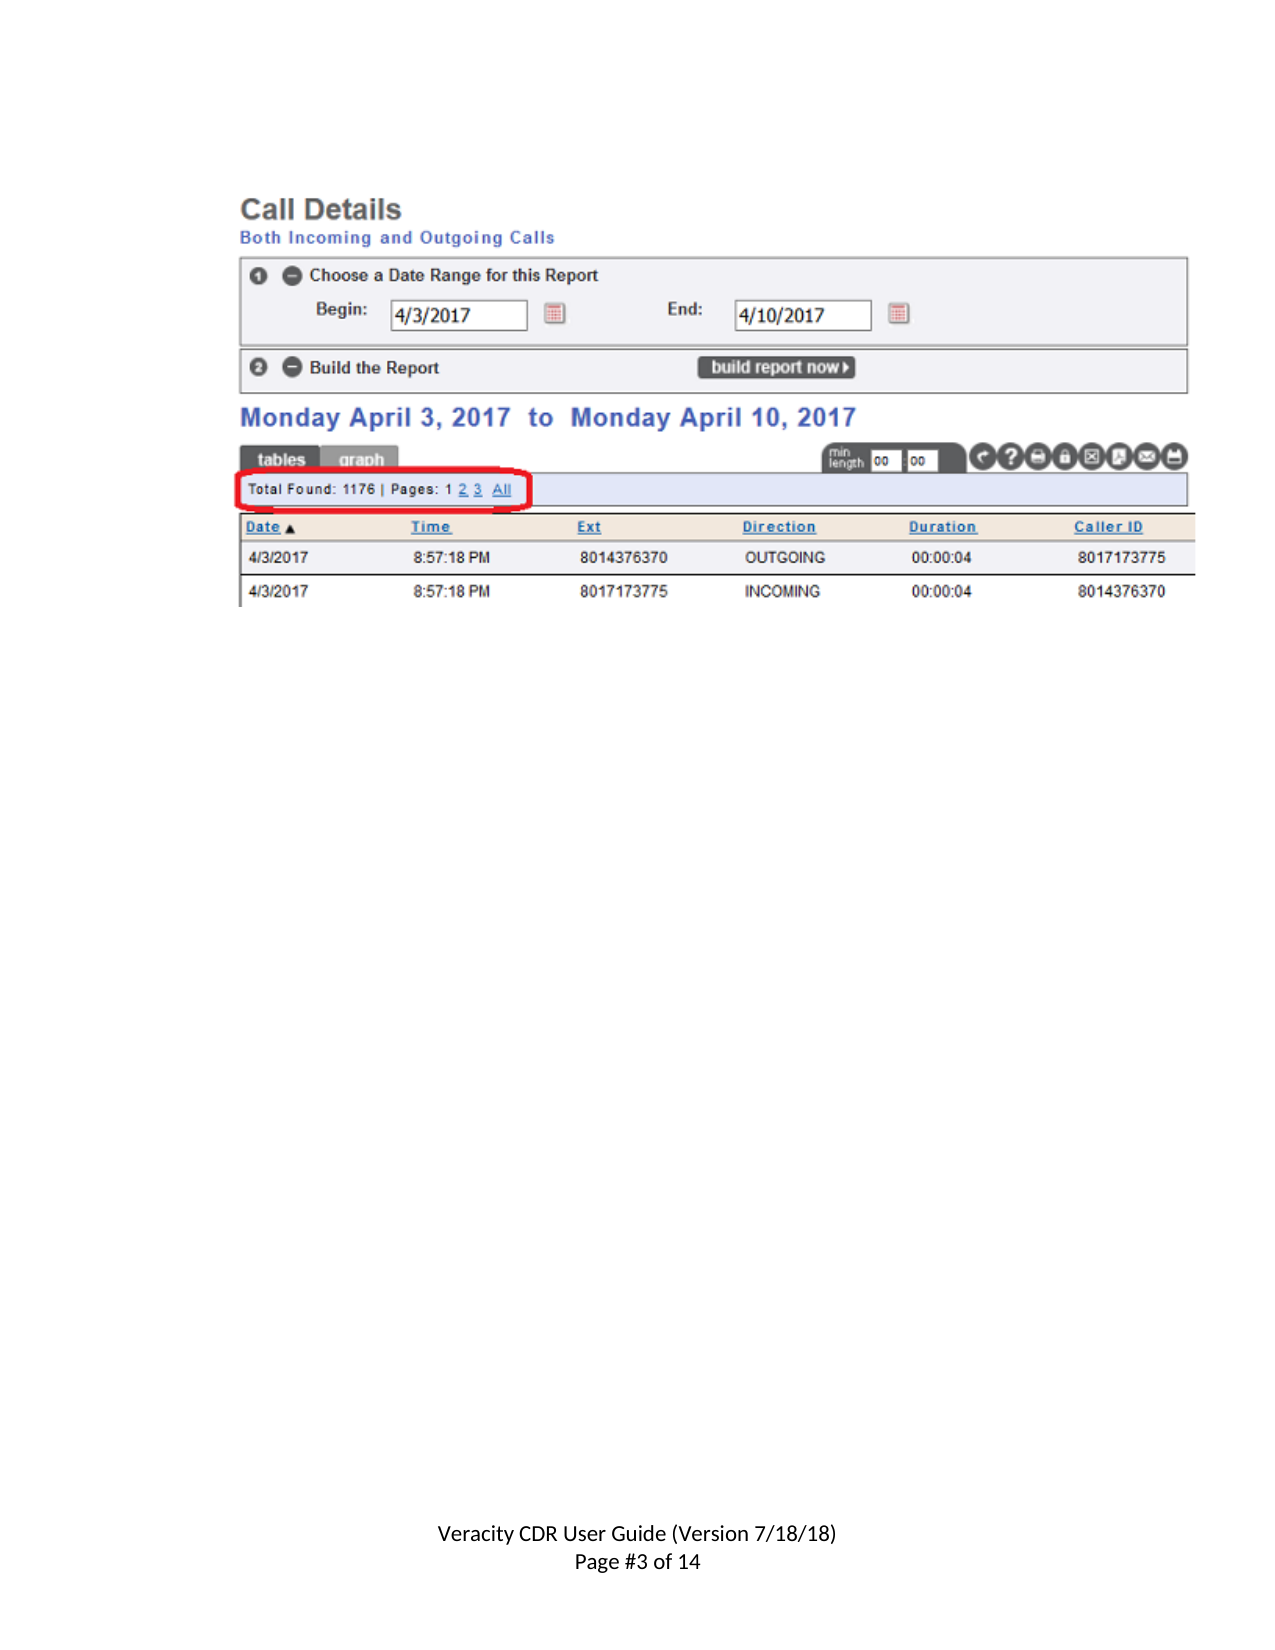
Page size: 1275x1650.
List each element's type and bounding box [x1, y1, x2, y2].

picture [225, 186, 1196, 607]
